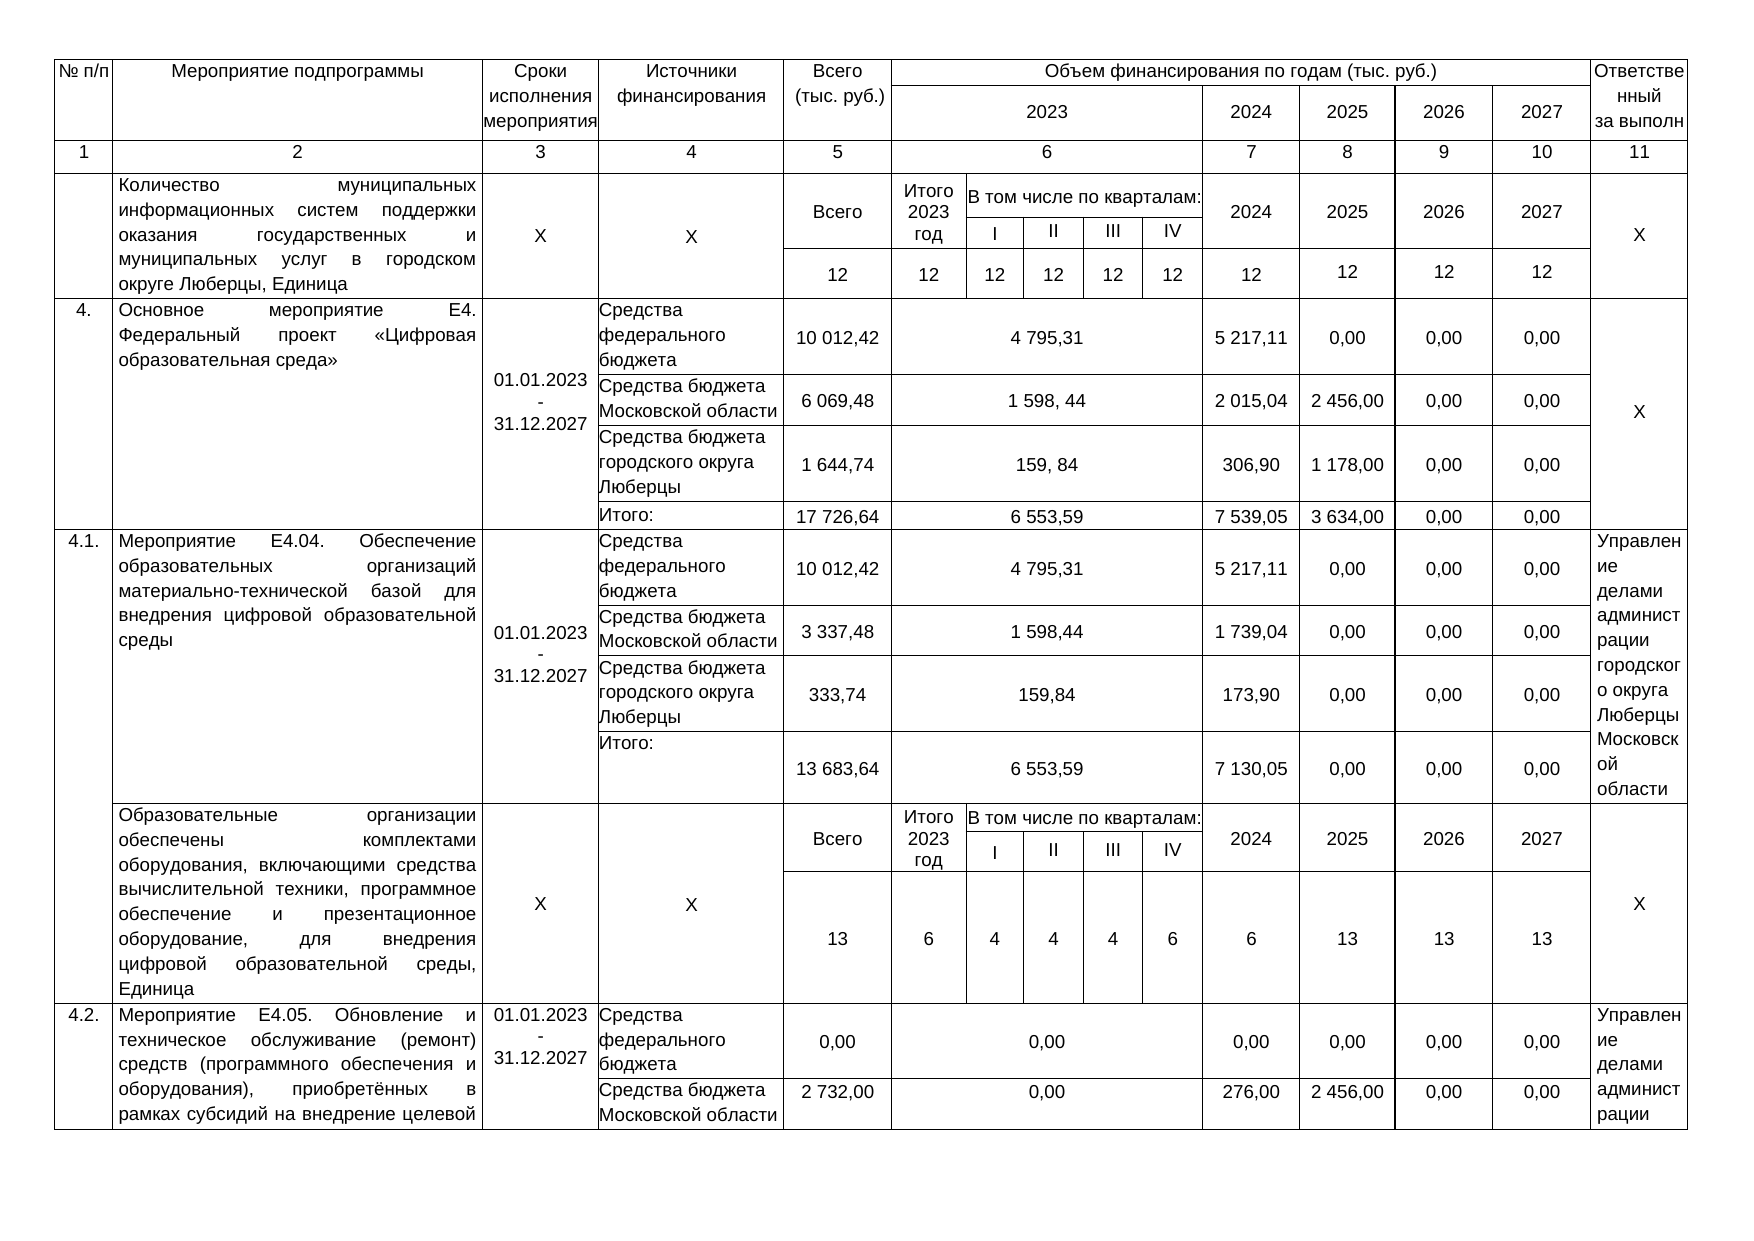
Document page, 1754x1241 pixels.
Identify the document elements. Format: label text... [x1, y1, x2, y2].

table_cell Управление делами администрации городского округа Люберцы Московской области [1591, 530, 1687, 803]
table_cell 2023 [892, 86, 1202, 140]
table_cell Х [483, 804, 598, 1002]
table_cell Мероприятие E4.05. Обновление и техническое обслуживание (ремонт) средств (программного обеспечения и оборудования), приобретённых в рамках субсидий на внедрение целевой модели цифровой образовательной среды в общеобразовательных организациях, на государственную поддержку образовательных организаций в целях оснащения (обновления) их компьютерным, мультимедийным, презентационным оборудованием и программным обеспечением в рамках эксперимента по модернизации начального общего, основного общего и среднего общего образования [113, 1004, 482, 1129]
table_cell 12 [1143, 249, 1202, 298]
table_cell III [1084, 218, 1142, 248]
table_cell 6 069,48 [784, 375, 891, 425]
table_cell 1 [55, 141, 112, 173]
table_cell Х [1591, 174, 1687, 298]
table_cell Количество муниципальных информационных систем поддержки оказания государственных и муниципальных услуг в городском округе Люберцы, Единица [113, 174, 482, 298]
table_cell 2027 [1493, 174, 1590, 248]
table_cell 2025 [1300, 174, 1394, 248]
table_cell 0,00 [1493, 530, 1590, 604]
table_cell Итого 2023 год [892, 804, 966, 871]
table_cell 1 598,44 [892, 606, 1202, 655]
table_cell 0,00 [1493, 1079, 1590, 1129]
table_cell Средства бюджета городского округа Люберцы [599, 656, 783, 731]
table_cell 7 539,05 [1203, 502, 1299, 529]
table_cell Средства бюджета Московской области [599, 606, 783, 655]
table_header Источники финансирования [599, 60, 783, 140]
table_cell 7 [1203, 141, 1299, 173]
table_cell 4 [1084, 872, 1142, 1002]
table_cell 13 683,64 [784, 732, 891, 803]
table_cell 0,00 [1203, 1004, 1299, 1078]
table_cell Средства бюджета Московской области [599, 375, 783, 425]
table_cell 4.1. [55, 530, 112, 1002]
table_cell 13 [1493, 872, 1590, 1002]
table_cell I [967, 832, 1023, 871]
table_cell 4 [1024, 872, 1083, 1002]
table_cell 12 [1300, 249, 1394, 298]
table_cell 159, 84 [892, 426, 1202, 501]
table_cell 12 [1203, 249, 1299, 298]
table_cell 0,00 [1300, 530, 1394, 604]
table_cell 306,90 [1203, 426, 1299, 501]
table_cell 2026 [1396, 804, 1492, 871]
table_cell 0,00 [1300, 656, 1394, 731]
table_cell 2026 [1396, 86, 1492, 140]
table_cell II [1024, 832, 1083, 871]
table_cell IV [1143, 218, 1202, 248]
table_cell 10 [1493, 141, 1590, 173]
table_cell 1 178,00 [1300, 426, 1394, 501]
table_cell 6 553,59 [892, 502, 1202, 529]
table_cell 0,00 [1396, 606, 1492, 655]
table_cell 10 012,42 [784, 530, 891, 604]
table_cell 0,00 [1300, 1004, 1394, 1078]
table_cell 6 [1143, 872, 1202, 1002]
table_cell Средства бюджета Московской области [599, 1079, 783, 1129]
table_cell 5 [784, 141, 891, 173]
table_cell 0,00 [1396, 1004, 1492, 1078]
table_cell 1 598, 44 [892, 375, 1202, 425]
table_cell III [1084, 832, 1142, 871]
table_cell 13 [1300, 872, 1394, 1002]
table_cell 2025 [1300, 86, 1394, 140]
table_cell 0,00 [1493, 502, 1590, 529]
table_cell 0,00 [1300, 299, 1394, 374]
table_cell 0,00 [1300, 606, 1394, 655]
table_cell Итого: [599, 502, 783, 529]
table_cell 2 732,00 [784, 1079, 891, 1129]
table_cell 0,00 [1396, 530, 1492, 604]
table_cell 0,00 [892, 1079, 1202, 1129]
table_cell Образовательные организации обеспечены комплектами оборудования, включающими средства вычислительной техники, программное обеспечение и презентационное оборудование, для внедрения цифровой образовательной среды, Единица [113, 804, 482, 1002]
table_cell 01.01.2023 - 31.12.2027 [483, 299, 598, 529]
table_cell 12 [1493, 249, 1590, 298]
table_cell 12 [1084, 249, 1142, 298]
table_cell Х [1591, 804, 1687, 1002]
table_cell 0,00 [1300, 732, 1394, 803]
table_cell В том числе по кварталам: [967, 174, 1202, 217]
table_cell 0,00 [1493, 375, 1590, 425]
table_cell Основное мероприятие E4. Федеральный проект «Цифровая образовательная среда» [113, 299, 482, 529]
table_cell Управление делами администрации городского округа Люберцы Московской области [1591, 1004, 1687, 1129]
table_cell Всего [784, 174, 891, 248]
table_cell 0,00 [1493, 299, 1590, 374]
table_cell 0,00 [892, 1004, 1202, 1078]
table_cell Средства бюджета городского округа Люберцы [599, 426, 783, 501]
table_cell 0,00 [1493, 426, 1590, 501]
table_cell 10 012,42 [784, 299, 891, 374]
table_cell 6 [892, 872, 966, 1002]
table_cell 333,74 [784, 656, 891, 731]
table_cell Средства федерального бюджета [599, 530, 783, 604]
table_cell 0,00 [1493, 656, 1590, 731]
table_cell 173,90 [1203, 656, 1299, 731]
table_cell 4 [967, 872, 1023, 1002]
table_cell 13 [784, 872, 891, 1002]
table_cell 0,00 [1493, 606, 1590, 655]
table_cell 0,00 [1396, 656, 1492, 731]
table_cell Мероприятие E4.04. Обеспечение образовательных организаций материально-технической базой для внедрения цифровой образовательной среды [113, 530, 482, 803]
table_cell 4.2. [55, 1004, 112, 1129]
table_cell I [967, 218, 1023, 248]
table_cell 1 739,04 [1203, 606, 1299, 655]
table_cell 4. [55, 299, 112, 529]
table_cell 2 [113, 141, 482, 173]
table_cell Х [1591, 299, 1687, 529]
table_cell Х [599, 174, 783, 298]
table_cell 4 795,31 [892, 530, 1202, 604]
table_cell Итого: [599, 732, 783, 803]
table_cell В том числе по кварталам: [967, 804, 1202, 831]
table_cell 12 [1024, 249, 1083, 298]
table_cell 2 456,00 [1300, 375, 1394, 425]
table_cell 2024 [1203, 174, 1299, 248]
table_cell 12 [1396, 249, 1492, 298]
table_cell 12 [784, 249, 891, 298]
table_cell Х [483, 174, 598, 298]
table_cell 2024 [1203, 86, 1299, 140]
table_cell 13 [1396, 872, 1492, 1002]
table_header Объем финансирования по годам (тыс. руб.) [892, 60, 1590, 85]
table_cell 0,00 [1493, 1004, 1590, 1078]
table_cell 276,00 [1203, 1079, 1299, 1129]
table_cell 7 130,05 [1203, 732, 1299, 803]
table_header Сроки исполнения мероприятия [483, 60, 598, 140]
table_cell 3 634,00 [1300, 502, 1394, 529]
table_cell Средства федерального бюджета [599, 1004, 783, 1078]
table_cell 2026 [1396, 174, 1492, 248]
table_header Всего (тыс. руб.) [784, 60, 891, 140]
table_cell 0,00 [1396, 732, 1492, 803]
table_cell Итого 2023 год [892, 174, 966, 248]
table_cell 12 [892, 249, 966, 298]
table_cell Всего [784, 804, 891, 871]
table_cell 2025 [1300, 804, 1394, 871]
table_cell 17 726,64 [784, 502, 891, 529]
table_cell 0,00 [1396, 426, 1492, 501]
table_cell 3 [483, 141, 598, 173]
table_cell 2027 [1493, 86, 1590, 140]
table_cell 8 [1300, 141, 1394, 173]
table_cell 6 553,59 [892, 732, 1202, 803]
table_cell 9 [1396, 141, 1492, 173]
table_header № п/п [55, 60, 112, 140]
table_cell 11 [1591, 141, 1687, 173]
table_cell Х [599, 804, 783, 1002]
table_cell 0,00 [1396, 502, 1492, 529]
table_cell II [1024, 218, 1083, 248]
table_cell Средства федерального бюджета [599, 299, 783, 374]
table_cell 01.01.2023 - 31.12.2027 [483, 530, 598, 803]
table_cell 2027 [1493, 804, 1590, 871]
table_cell 0,00 [1396, 299, 1492, 374]
table_cell 12 [967, 249, 1023, 298]
table_cell 2024 [1203, 804, 1299, 871]
table_cell 4 795,31 [892, 299, 1202, 374]
table_cell 3 337,48 [784, 606, 891, 655]
table_cell 0,00 [784, 1004, 891, 1078]
table_cell 5 217,11 [1203, 299, 1299, 374]
table_cell 6 [892, 141, 1202, 173]
table_header Ответственный за выполнение мероприятия [1591, 60, 1687, 140]
table_cell 2 015,04 [1203, 375, 1299, 425]
table_cell 0,00 [1396, 375, 1492, 425]
table_cell 159,84 [892, 656, 1202, 731]
table_cell 1 644,74 [784, 426, 891, 501]
table_cell 5 217,11 [1203, 530, 1299, 604]
table_cell IV [1143, 832, 1202, 871]
table_cell 6 [1203, 872, 1299, 1002]
table_header Мероприятие подпрограммы [113, 60, 482, 140]
table_cell 01.01.2023 - 31.12.2027 [483, 1004, 598, 1129]
table_cell 0,00 [1493, 732, 1590, 803]
table_cell 0,00 [1396, 1079, 1492, 1129]
table_cell 2 456,00 [1300, 1079, 1394, 1129]
table_cell 4 [599, 141, 783, 173]
